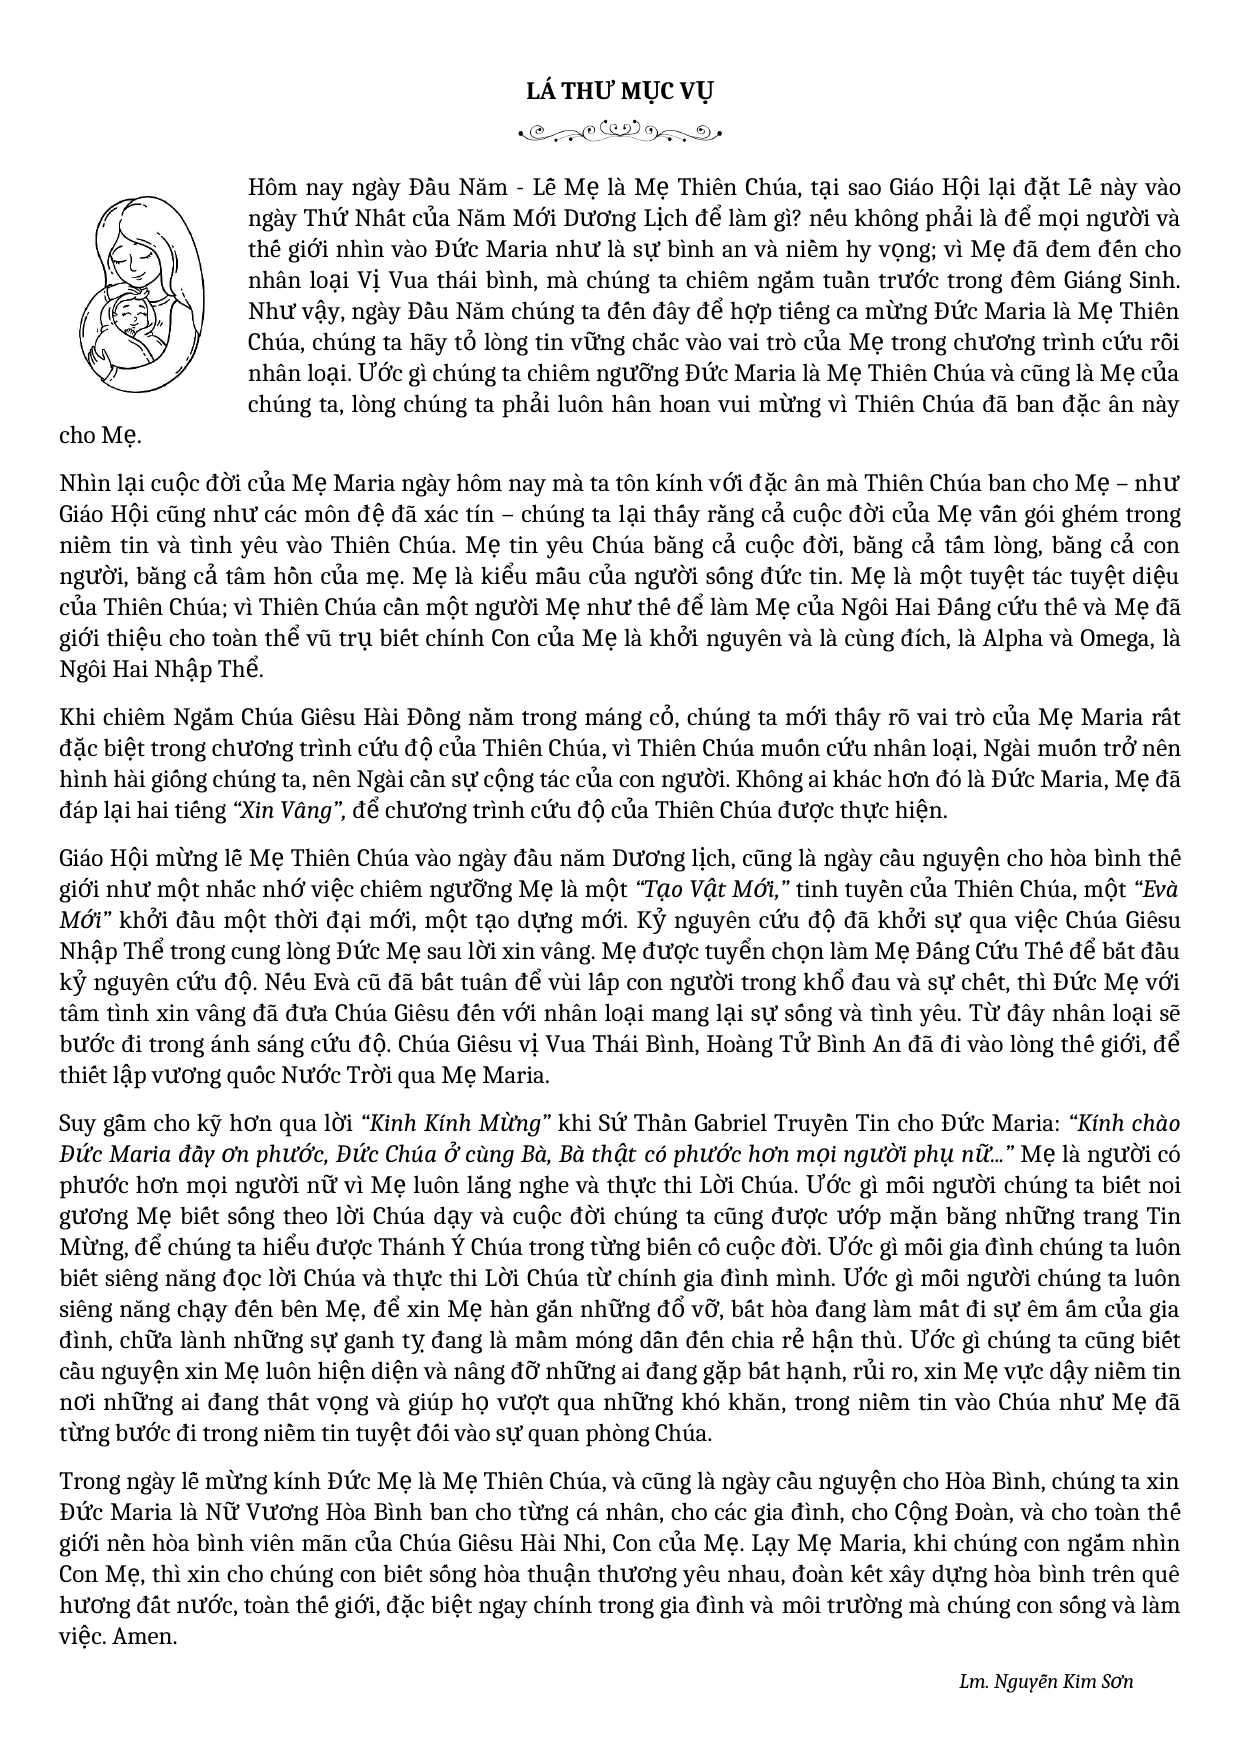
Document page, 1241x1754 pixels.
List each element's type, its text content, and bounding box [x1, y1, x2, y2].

text Trong ngày lễ mừng kính Đức Mẹ là Mẹ Thiên Chúa, và cũng là ngày cầu nguyện cho Hòa Bình, chúng ta xin Đức Maria là Nữ Vương Hòa Bình ban cho từng cá nhân, cho các gia đình, cho Cộng Đoàn, và cho toàn thế giới nền hòa bình viên mãn của Chúa Giêsu Hài Nhi, Con của Mẹ. Lạy Mẹ Maria, khi chúng con ngắm nhìn Con Mẹ, thì xin cho chúng con biết sống hòa thuận thương yêu nhau, đoàn kết xây dựng hòa bình trên quê hương đất nước, toàn thế giới, đặc biệt ngay chính trong gia đình và môi trường mà chúng con sống và làm việc. Amen. [59, 1467, 1181, 1651]
picture [509, 115, 731, 149]
text Lm. Nguyễn Kim Sơn [59, 1669, 1181, 1693]
text Khi chiêm Ngắm Chúa Giêsu Hài Đồng nằm trong máng cỏ, chúng ta mới thấy rõ vai trò của Mẹ Maria rất đặc biệt trong chương trình cứu độ của Thiên Chúa, vì Thiên Chúa muốn cứu nhân loại, Ngài muốn trở nên hình hài giống chúng ta, nên Ngài cần sự cộng tác của con người. Không ai khác hơn đó là Đức Maria, Mẹ đã đáp lại hai tiếng “Xin Vâng”, để chương trình cứu độ của Thiên Chúa được thực hiện. [59, 703, 1181, 824]
text Hôm nay ngày Đầu Năm - Lễ Mẹ là Mẹ Thiên Chúa, tại sao Giáo Hội lại đặt Lễ này vào ngày Thứ Nhất của Năm Mới Dương Lịch để làm gì? nếu không phải là để mọi người và thế giới nhìn vào Đức Maria như là sự bình an và niềm hy vọng; vì Mẹ đã đem đến cho nhân loại Vị Vua thái bình, mà chúng ta chiêm ngắm tuần trước trong đêm Giáng Sinh. Như vậy, ngày Đầu Năm chúng ta đến đây để hợp tiếng ca mừng Đức Maria là Mẹ Thiên Chúa, chúng ta hãy tỏ lòng tin vững chắc vào vai trò của Mẹ trong chương trình cứu rỗi nhân loại. Ước gì chúng ta chiêm ngưỡng Đức Maria là Mẹ Thiên Chúa và cũng là Mẹ của chúng ta, lòng chúng ta phải luôn hân hoan vui mừng vì Thiên Chúa đã ban đặc ân này cho Mẹ. [59, 173, 1181, 450]
text Suy gẫm cho kỹ hơn qua lời “Kinh Kính Mừng” khi Sứ Thần Gabriel Truyền Tin cho Đức Maria: “Kính chào Đức Maria đầy ơn phước, Đức Chúa ở cùng Bà, Bà thật có phước hơn mọi người phụ nữ...” Mẹ là người có phước hơn mọi người nữ vì Mẹ luôn lắng nghe và thực thi Lời Chúa. Ước gì mỗi người chúng ta biết noi gương Mẹ biết sống theo lời Chúa dạy và cuộc đời chúng ta cũng được ướp mặn bằng những trang Tin Mừng, để chúng ta hiểu được Thánh Ý Chúa trong từng biến cố cuộc đời. Ước gì mỗi gia đình chúng ta luôn biết siêng năng đọc lời Chúa và thực thi Lời Chúa từ chính gia đình mình. Ước gì mỗi người chúng ta luôn siêng năng chạy đến bên Mẹ, để xin Mẹ hàn gắn những đổ vỡ, bất hòa đang làm mất đi sự êm ấm của gia đình, chữa lành những sự ganh tỵ đang là mầm móng dẫn đến chia rẻ hận thù. Ước gì chúng ta cũng biết cầu nguyện xin Mẹ luôn hiện diện và nâng đỡ những ai đang gặp bất hạnh, rủi ro, xin Mẹ vực dậy niềm tin nơi những ai đang thất vọng và giúp họ vượt qua những khó khăn, trong niềm tin vào Chúa như Mẹ đã từng bước đi trong niềm tin tuyệt đối vào sự quan phòng Chúa. [59, 1108, 1181, 1448]
text Nhìn lại cuộc đời của Mẹ Maria ngày hôm nay mà ta tôn kính với đặc ân mà Thiên Chúa ban cho Mẹ – như Giáo Hội cũng như các môn đệ đã xác tín – chúng ta lại thấy rằng cả cuộc đời của Mẹ vẫn gói ghém trong niềm tin và tình yêu vào Thiên Chúa. Mẹ tin yêu Chúa bằng cả cuộc đời, bằng cả tấm lòng, bằng cả con người, bằng cả tâm hồn của mẹ. Mẹ là kiểu mẫu của người sống đức tin. Mẹ là một tuyệt tác tuyệt diệu của Thiên Chúa; vì Thiên Chúa cần một người Mẹ như thế để làm Mẹ của Ngôi Hai Đấng cứu thế và Mẹ đã giới thiệu cho toàn thể vũ trụ biết chính Con của Mẹ là khởi nguyên và là cùng đích, là Alpha và Omega, là Ngôi Hai Nhập Thể. [59, 469, 1181, 684]
text Giáo Hội mừng lễ Mẹ Thiên Chúa vào ngày đầu năm Dương lịch, cũng là ngày cầu nguyện cho hòa bình thế giới như một nhắc nhớ việc chiêm ngưỡng Mẹ là một “Tạo Vật Mới,” tinh tuyền của Thiên Chúa, một “Evà Mới” khởi đầu một thời đại mới, một tạo dựng mới. Kỷ nguyên cứu độ đã khởi sự qua việc Chúa Giêsu Nhập Thể trong cung lòng Đức Mẹ sau lời xin vâng. Mẹ được tuyển chọn làm Mẹ Đấng Cứu Thế để bắt đầu kỷ nguyên cứu độ. Nếu Evà cũ đã bất tuân để vùi lấp con người trong khổ đau và sự chết, thì Đức Mẹ với tâm tình xin vâng đã đưa Chúa Giêsu đến với nhân loại mang lại sự sống và tình yêu. Từ đây nhân loại sẽ bước đi trong ánh sáng cứu độ. Chúa Giêsu vị Vua Thái Bình, Hoàng Tử Bình An đã đi vào lòng thế giới, để thiết lập vương quốc Nước Trời qua Mẹ Maria. [59, 843, 1181, 1089]
text LÁ THƯ MỤC VỤ [59, 77, 1181, 106]
picture [59, 186, 230, 401]
